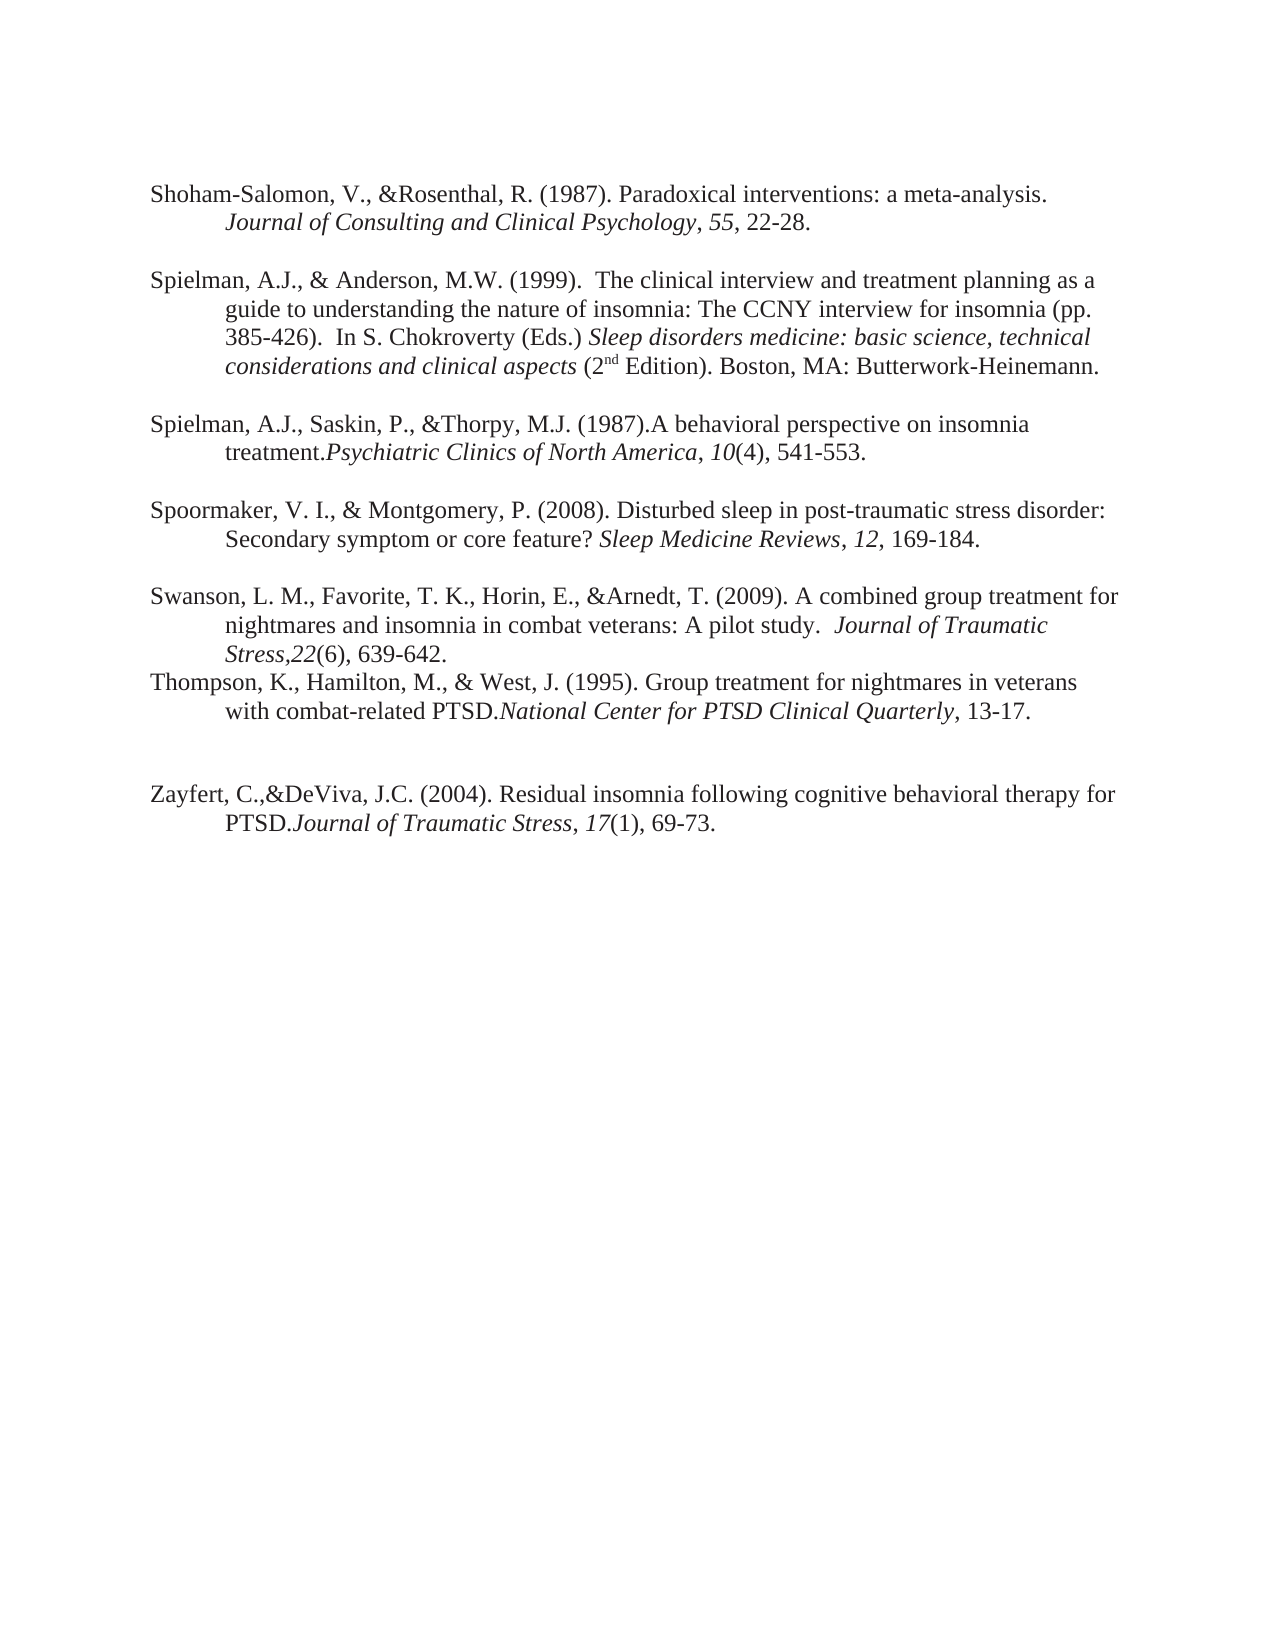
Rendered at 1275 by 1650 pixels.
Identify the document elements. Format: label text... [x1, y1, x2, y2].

text Shoham-Salomon, V., &Rosenthal, R. (1987). Paradoxical interventions: a meta-analysis. Journal of Consulting and Clinical Psychology, 55, 22-28. [150, 179, 1125, 236]
text Thompson, K., Hamilton, M., & West, J. (1995). Group treatment for nightmares in veterans with combat-related PTSD.National Center for PTSD Clinical Quarterly, 13-17. [150, 667, 1125, 725]
text Swanson, L. M., Favorite, T. K., Horin, E., &Arnedt, T. (2009). A combined group treatment for nightmares and insomnia in combat veterans: A pilot study. Journal of Traumatic Stress,22(6), 639-642. [150, 581, 1125, 667]
text Spielman, A.J., Saskin, P., &Thorpy, M.J. (1987).A behavioral perspective on insomnia treatment.Psychiatric Clinics of North America, 10(4), 541-553. [150, 409, 1125, 466]
text Zayfert, C.,&DeViva, J.C. (2004). Residual insomnia following cognitive behavioral therapy for PTSD.Journal of Traumatic Stress, 17(1), 69-73. [150, 779, 1125, 836]
text Spielman, A.J., & Anderson, M.W. (1999). The clinical interview and treatment planning as a guide to understanding the nature of insomnia: The CCNY interview for insomnia (pp. 385-426). In S. Chokroverty (Eds.) Sleep disorders medicine: basic science, technical considerations and clinical aspects (2nd Edition). Boston, MA: Butterwork-Heinemann. [150, 265, 1125, 380]
text Spoormaker, V. I., & Montgomery, P. (2008). Disturbed sleep in post-traumatic stress disorder: Secondary symptom or core feature? Sleep Medicine Reviews, 12, 169-184. [150, 495, 1125, 552]
